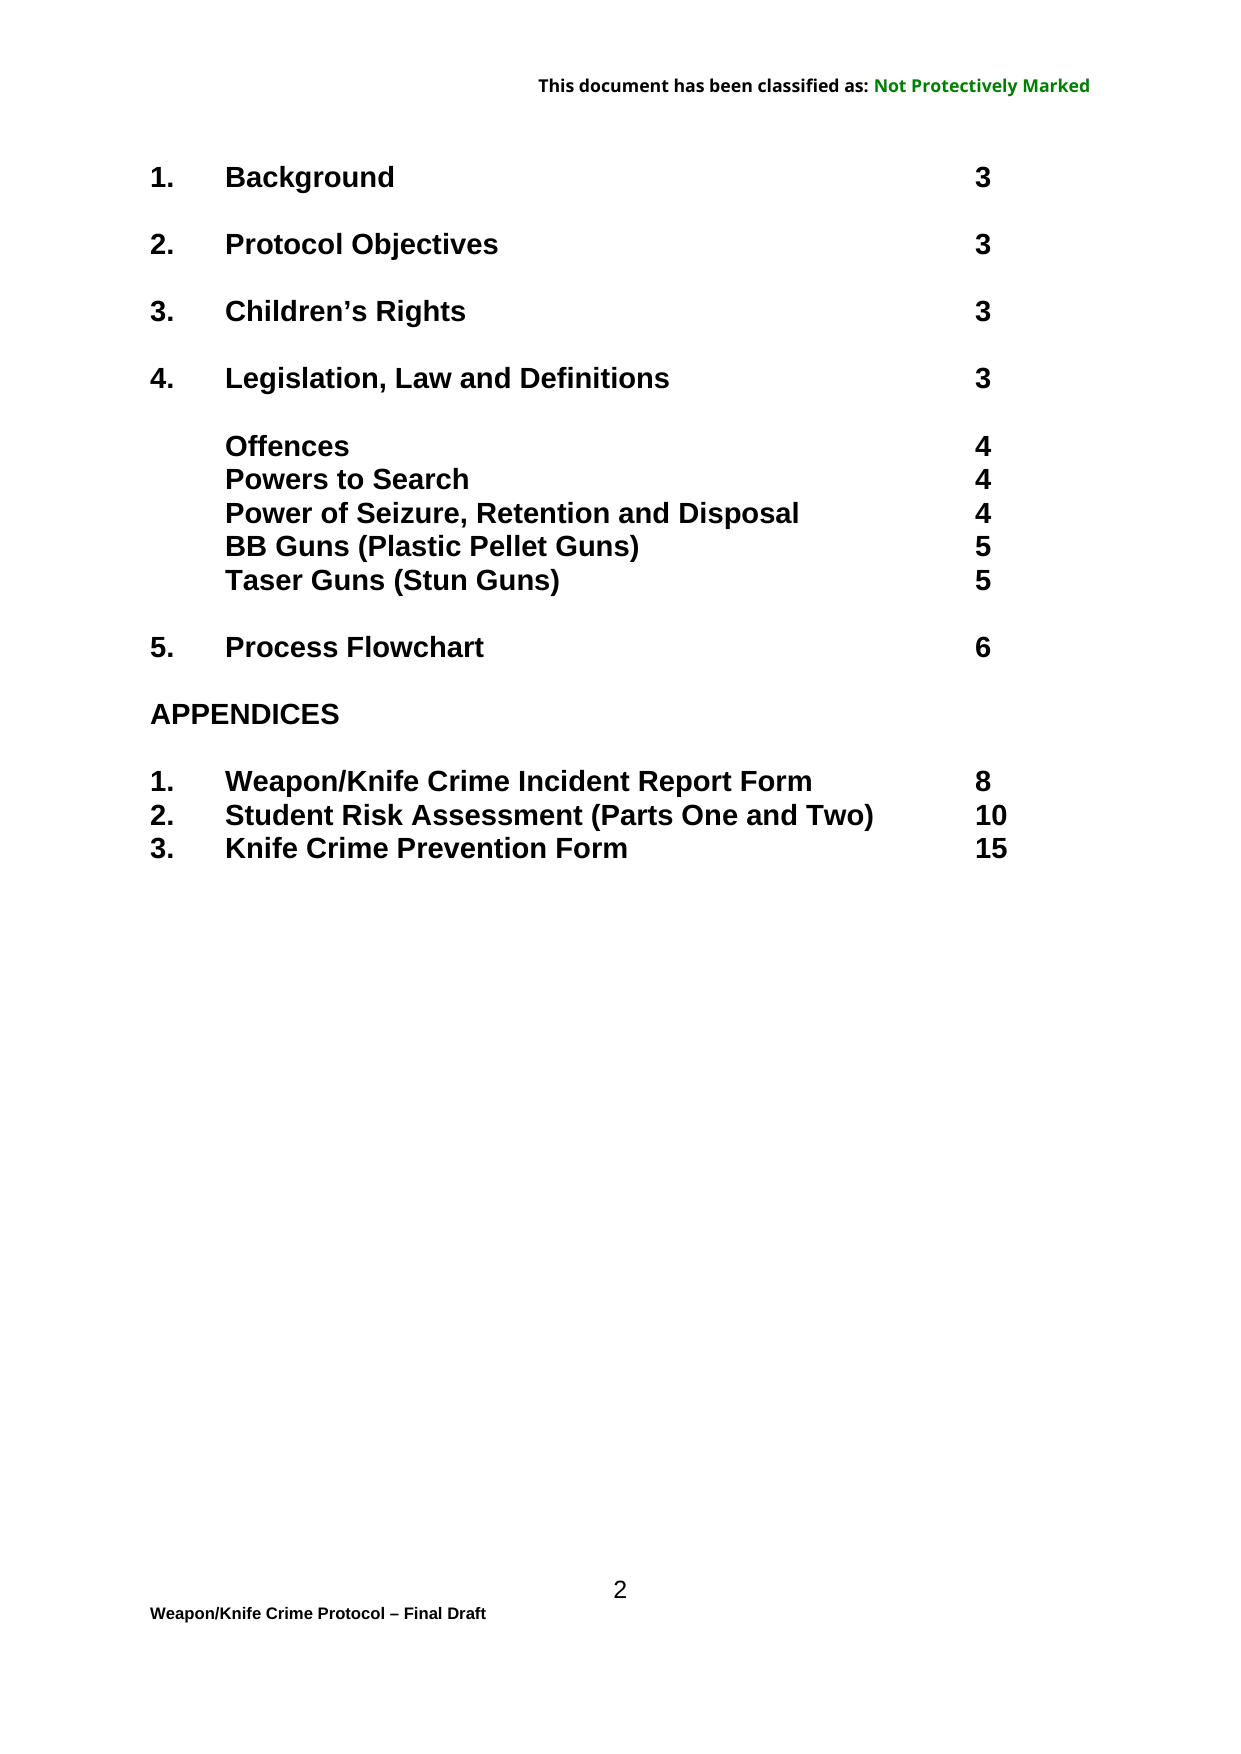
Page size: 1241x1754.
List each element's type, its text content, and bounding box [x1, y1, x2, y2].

text 2. Protocol Objectives 3 [150, 227, 1090, 261]
text 5. Process Flowchart 6 [150, 630, 1090, 663]
text 4. Legislation, Law and Definitions 3 [150, 361, 1090, 395]
text 3. Knife Crime Prevention Form 15 [150, 831, 1090, 864]
text BB Guns (Plastic Pellet Guns) 5 [150, 529, 1090, 563]
text 1. Background 3 [150, 160, 1090, 194]
text APPENDICES [150, 697, 1090, 730]
text Taser Guns (Stun Guns) 5 [150, 563, 1090, 596]
text Offences 4 [150, 428, 1090, 462]
text Powers to Search 4 [150, 462, 1090, 496]
text Power of Seizure, Retention and Disposal 4 [150, 496, 1090, 529]
text 1. Weapon/Knife Crime Incident Report Form 8 [150, 764, 1090, 797]
text 2. Student Risk Assessment (Parts One and Two) 10 [150, 797, 1090, 831]
text 3. Children’s Rights 3 [150, 294, 1090, 328]
